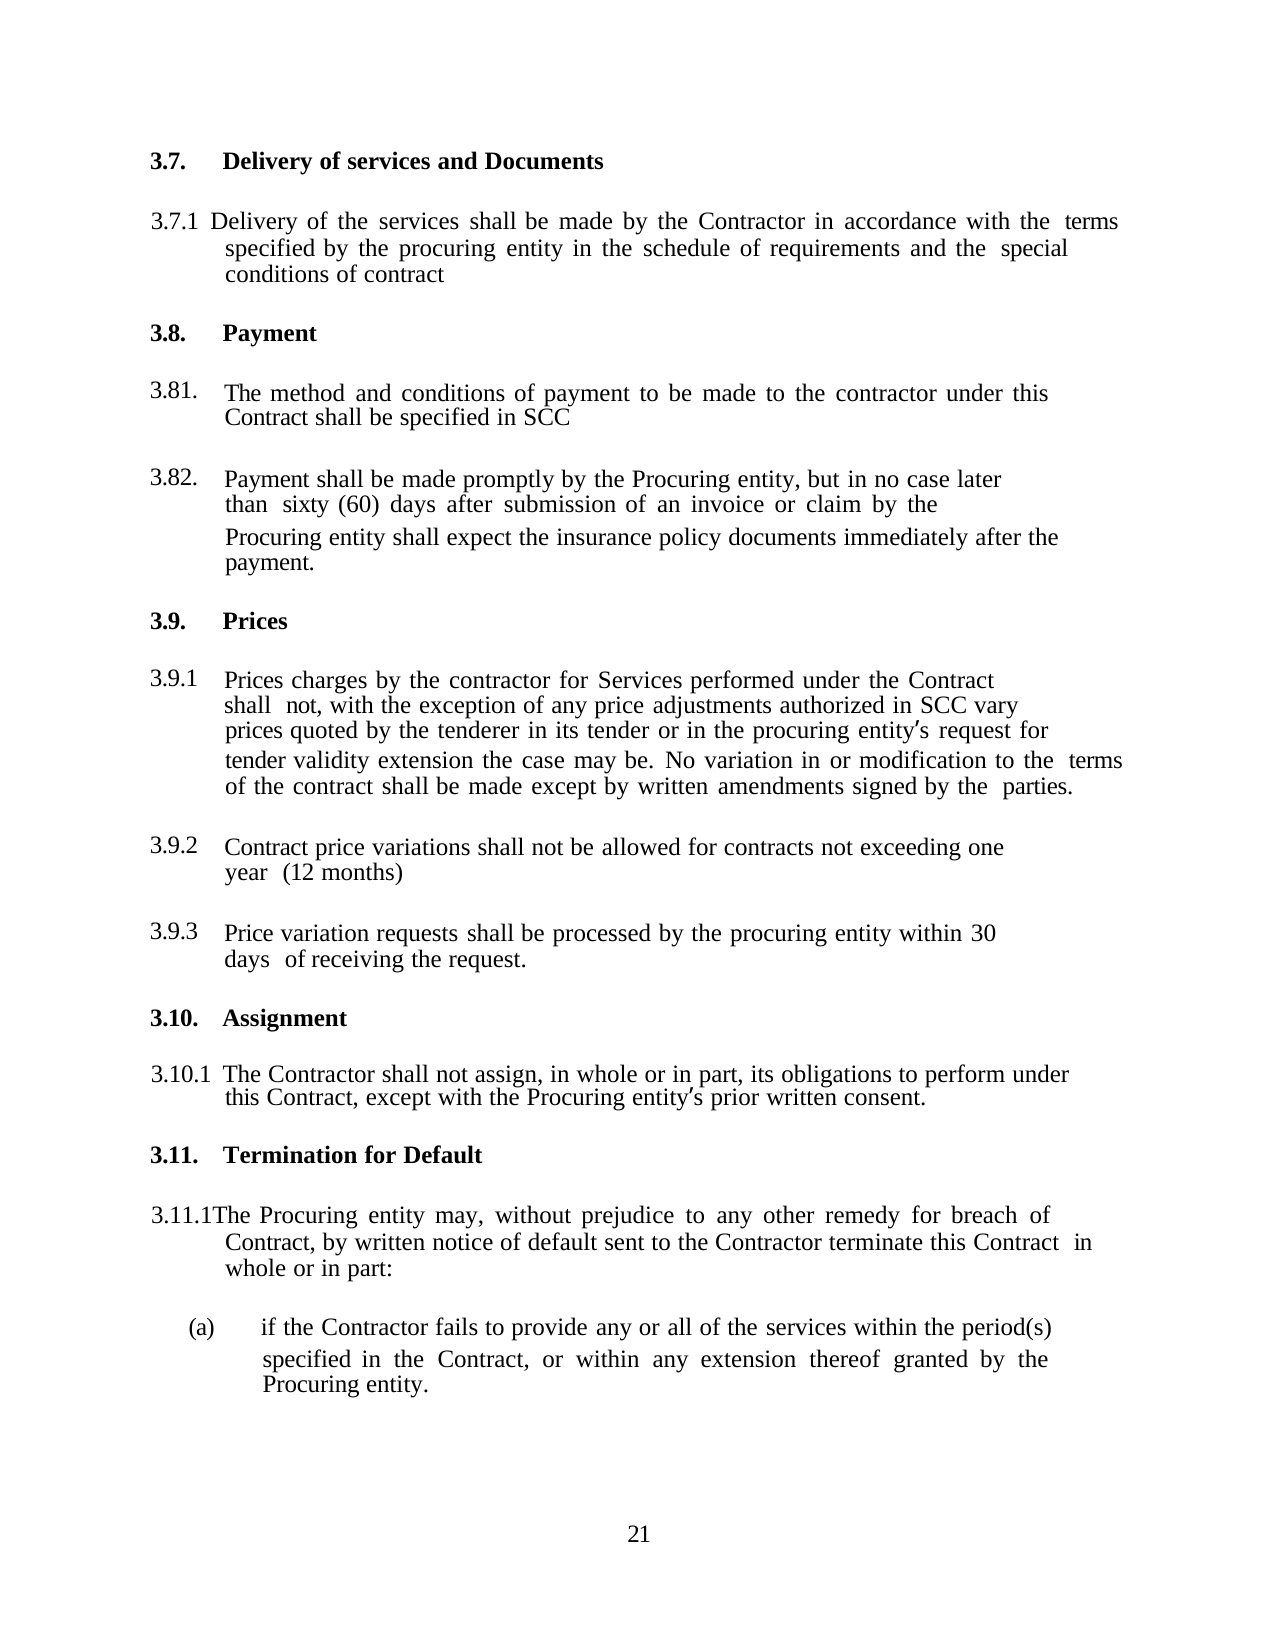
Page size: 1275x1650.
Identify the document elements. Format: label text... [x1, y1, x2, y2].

text 3.7. Delivery of services and Documents [150, 152, 1125, 174]
text specified in the Contract, or within any extension thereof granted by the Procuring entity. [262, 1347, 1124, 1398]
table_header 3.9.3 [150, 921, 211, 973]
text 3.10. Assignment [150, 1009, 1125, 1031]
table_header 3.9.2 [150, 835, 211, 886]
table_header 3.81. [150, 381, 211, 432]
table_header Contract price variations shall not be allowed for contracts not exceeding one year (12 months) [211, 835, 1048, 886]
text Procuring entity shall expect the insurance policy documents immediately after the payment. [225, 524, 1124, 576]
text tender validity extension the case may be. No variation in or modification to the terms of the contract shall be made except by written amendments signed by the parties. [225, 747, 1123, 800]
text prices quoted by the tenderer in its tender or in the procuring entity’s request for [225, 719, 1125, 743]
table_header 3.82. [150, 467, 211, 518]
text (a) if the Contractor fails to provide any or all of the services within the period(s) [188, 1318, 1125, 1340]
table_header 3.9.1 [150, 668, 211, 719]
table_header The method and conditions of payment to be made to the contractor under this Contract shall be specified in SCC [211, 381, 1049, 432]
text 3.11.1The Procuring entity may, without prejudice to any other remedy for breach of Contract, by written notice of default sent to the Contractor terminate this Contract in whole or in part: [151, 1203, 1125, 1282]
table_header Payment shall be made promptly by the Procuring entity, but in no case later than sixty (60) days after submission of an invoice or claim by the contractor. The [211, 467, 1049, 518]
text 3.9. Prices [150, 611, 1125, 633]
text 3.8. Payment [150, 324, 1125, 346]
text 3.7.1 Delivery of the services shall be made by the Contractor in accordance with the terms specified by the procuring entity in the schedule of requirements and the special conditions of contract [151, 209, 1123, 288]
table_header Prices charges by the contractor for Services performed under the Contract shall not, with the exception of any price adjustments authorized in SCC vary from the [211, 668, 1049, 719]
text 3.11. Termination for Default [150, 1146, 1125, 1168]
table_header Price variation requests shall be processed by the procuring entity within 30 days of receiving the request. [211, 921, 1048, 973]
text 3.10.1 The Contractor shall not assign, in whole or in part, its obligations to perform under this Contract, except with the Procuring entity’s prior written consent. [151, 1066, 1113, 1112]
